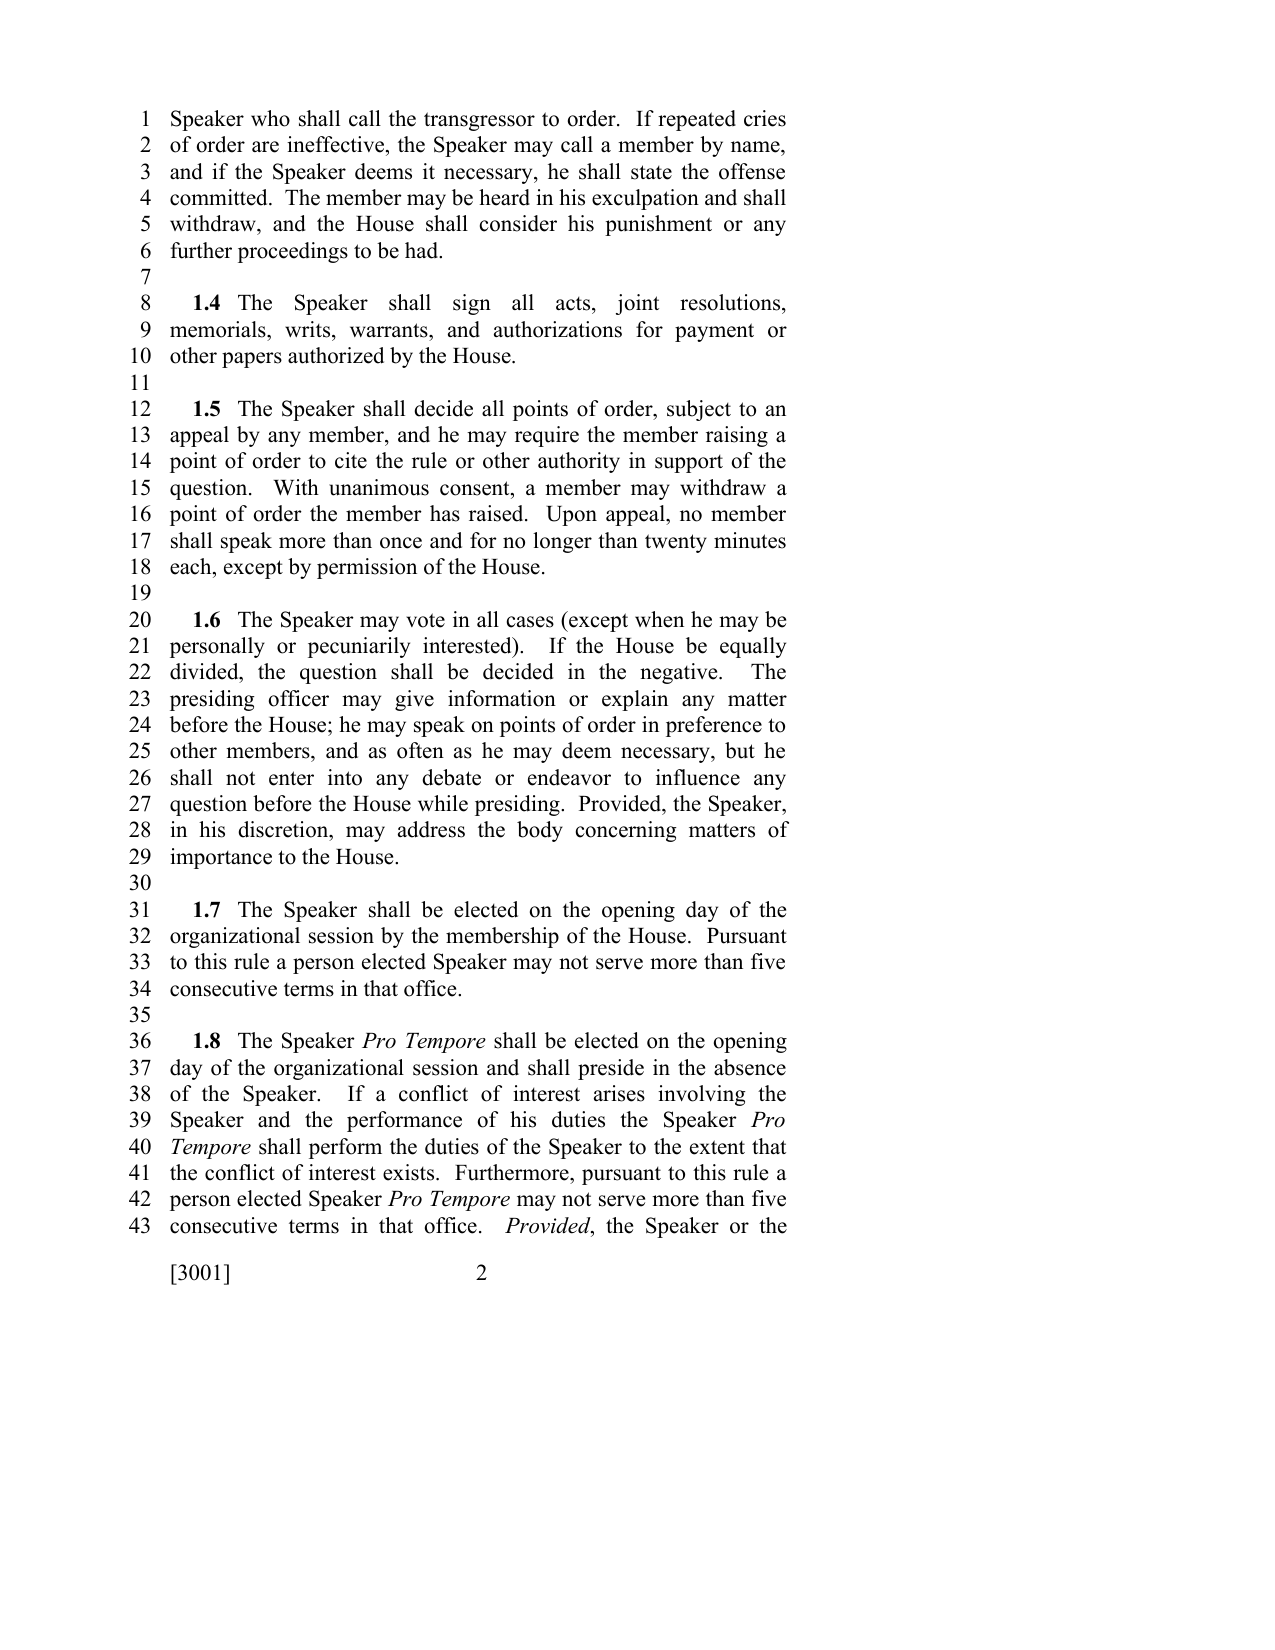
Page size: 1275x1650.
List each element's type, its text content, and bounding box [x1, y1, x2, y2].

text 1.6 The Speaker may vote in all cases (except when he may be personally or pecuniarily interested). If the House be equally divided, the question shall be decided in the negative. The presiding officer may give information or explain any matter before the House; he may speak on points of order in preference to other members, and as often as he may deem necessary, but he shall not enter into any debate or endeavor to influence any question before the House while presiding. Provided, the Speaker, in his discretion, may address the body concerning matters of importance to the House. [169, 606, 787, 869]
text 1.7 The Speaker shall be elected on the opening day of the organizational session by the membership of the House. Pursuant to this rule a person elected Speaker may not serve more than five consecutive terms in that office. [169, 896, 787, 1001]
text 1.4 The Speaker shall sign all acts, joint resolutions, memorials, writs, warrants, and authorizations for payment or other papers authorized by the House. [169, 289, 787, 368]
text 1.5 The Speaker shall decide all points of order, subject to an appeal by any member, and he may require the member raising a point of order to cite the rule or other authority in support of the question. With unanimous consent, a member may withdraw a point of order the member has raised. Upon appeal, no member shall speak more than once and for no longer than twenty minutes each, except by permission of the House. [169, 395, 787, 579]
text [169, 105, 787, 263]
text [169, 1027, 787, 1238]
